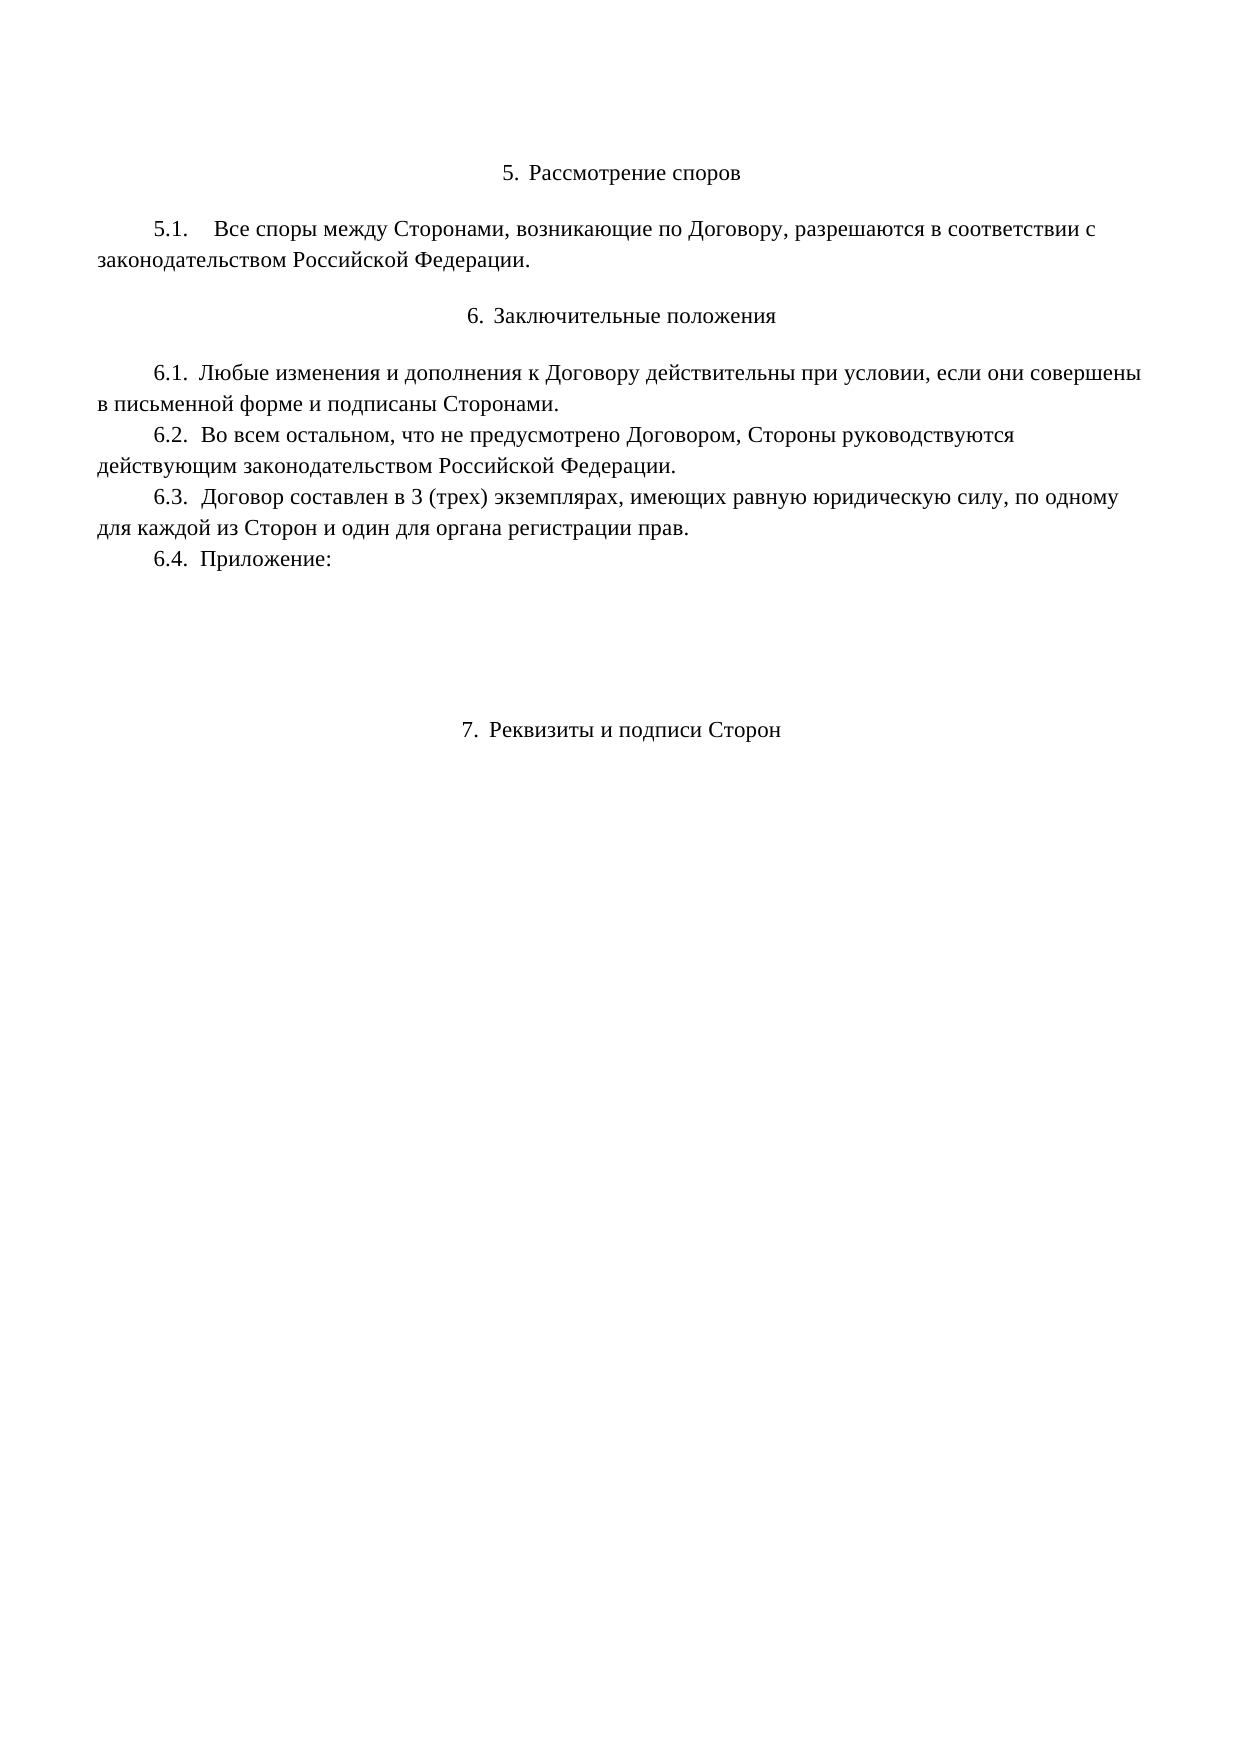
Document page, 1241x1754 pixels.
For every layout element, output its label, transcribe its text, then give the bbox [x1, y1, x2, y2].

list Все споры между Сторонами, возникающие по Договору, разрешаются в соответствии с законодательством Российской Федерации. [97, 212, 1144, 274]
list Рассмотрение споров [97, 162, 1146, 185]
list Во всем остальном, что не предусмотрено Договором, Стороны руководствуются действующим законодательством Российской Федерации. [97, 417, 1144, 479]
text 7. Реквизиты и подписи Сторон [436, 719, 807, 742]
list Заключительные положения [97, 305, 1146, 328]
list Договор составлен в 3 (трех) экземплярах, имеющих равную юридическую силу, по одному для каждой из Сторон и один для органа регистрации прав. [97, 479, 1144, 541]
list Любые изменения и дополнения к Договору действительны при условии, если они совершены в письменной форме и подписаны Сторонами. [97, 355, 1144, 417]
list Приложение: [97, 541, 1146, 572]
